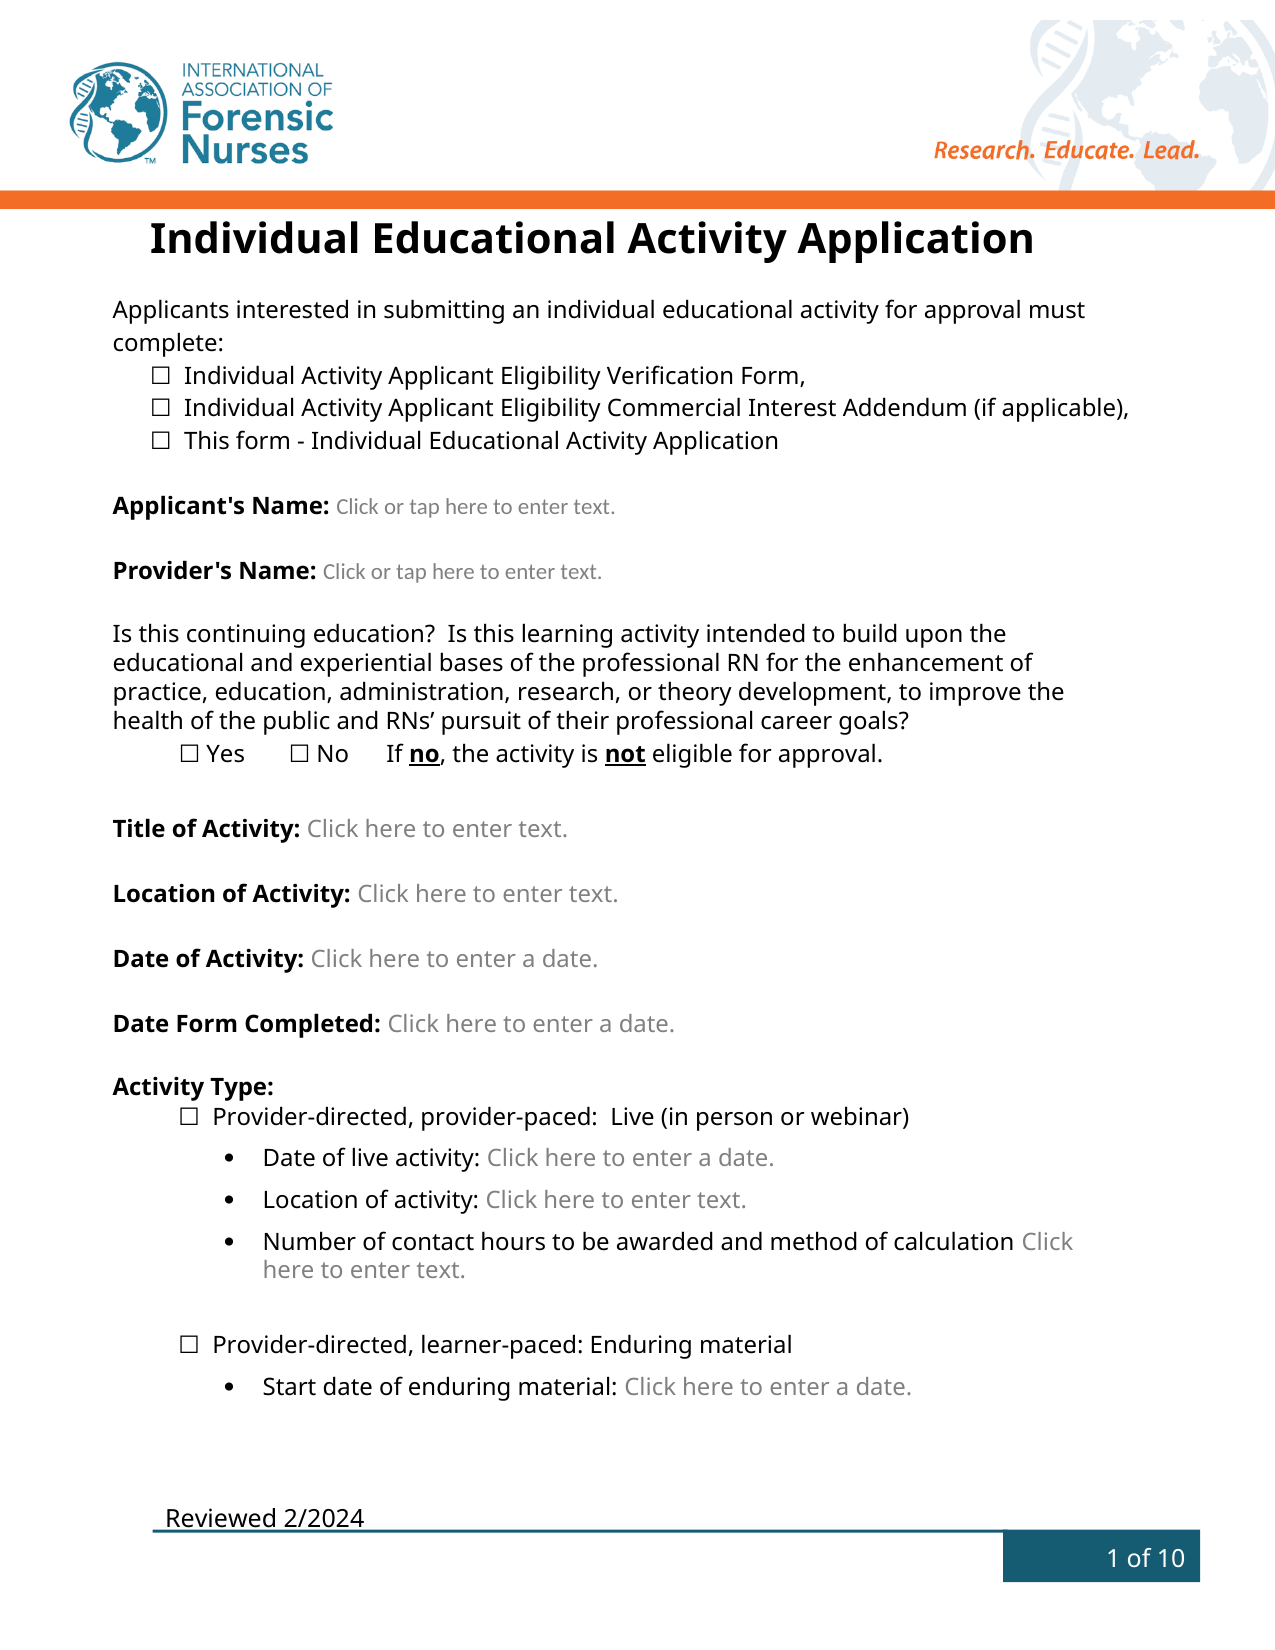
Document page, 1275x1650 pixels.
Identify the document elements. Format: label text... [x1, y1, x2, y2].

text Is this continuing education? Is this learning activity intended to build upon the educational and experiential bases of the professional RN for the enhancement of practice, education, administration, research, or theory development, to improve the health of the public and RNs’ pursuit of their professional career goals? [112, 619, 1134, 737]
list Yes No If no, the activity is not eligible for approval. [178, 737, 1125, 769]
text Applicants interested in submitting an individual educational activity for approval must complete: [112, 293, 1134, 358]
list Location of activity: [225, 1185, 1125, 1214]
picture [0, 20, 1275, 209]
text Provider's Name: [103, 554, 1134, 587]
text Title of Activity: [75, 811, 1153, 844]
text Date Form Completed: [75, 1007, 1153, 1040]
list Number of contact hours to be awarded and method of calculation [225, 1227, 1125, 1286]
text This form - Individual Educational Activity Application [103, 424, 1134, 456]
text Provider-directed, provider-paced: Live (in person or webinar) [75, 1102, 1125, 1131]
list Date of live activity: [225, 1143, 1125, 1173]
text Provider-directed, learner-paced: Enduring material [150, 1331, 1125, 1360]
list Start date of enduring material: [225, 1372, 1125, 1402]
text Date of Activity: [75, 942, 1153, 974]
text Individual Activity Applicant Eligibility Commercial Interest Addendum (if applicable), [103, 391, 1134, 424]
text Individual Educational Activity Application [150, 150, 1134, 265]
text Location of Activity: [75, 877, 1153, 909]
text Activity Type: [84, 1072, 1125, 1102]
text Individual Activity Applicant Eligibility Verification Form, [103, 358, 1134, 391]
text Applicant's Name: [103, 489, 1134, 521]
